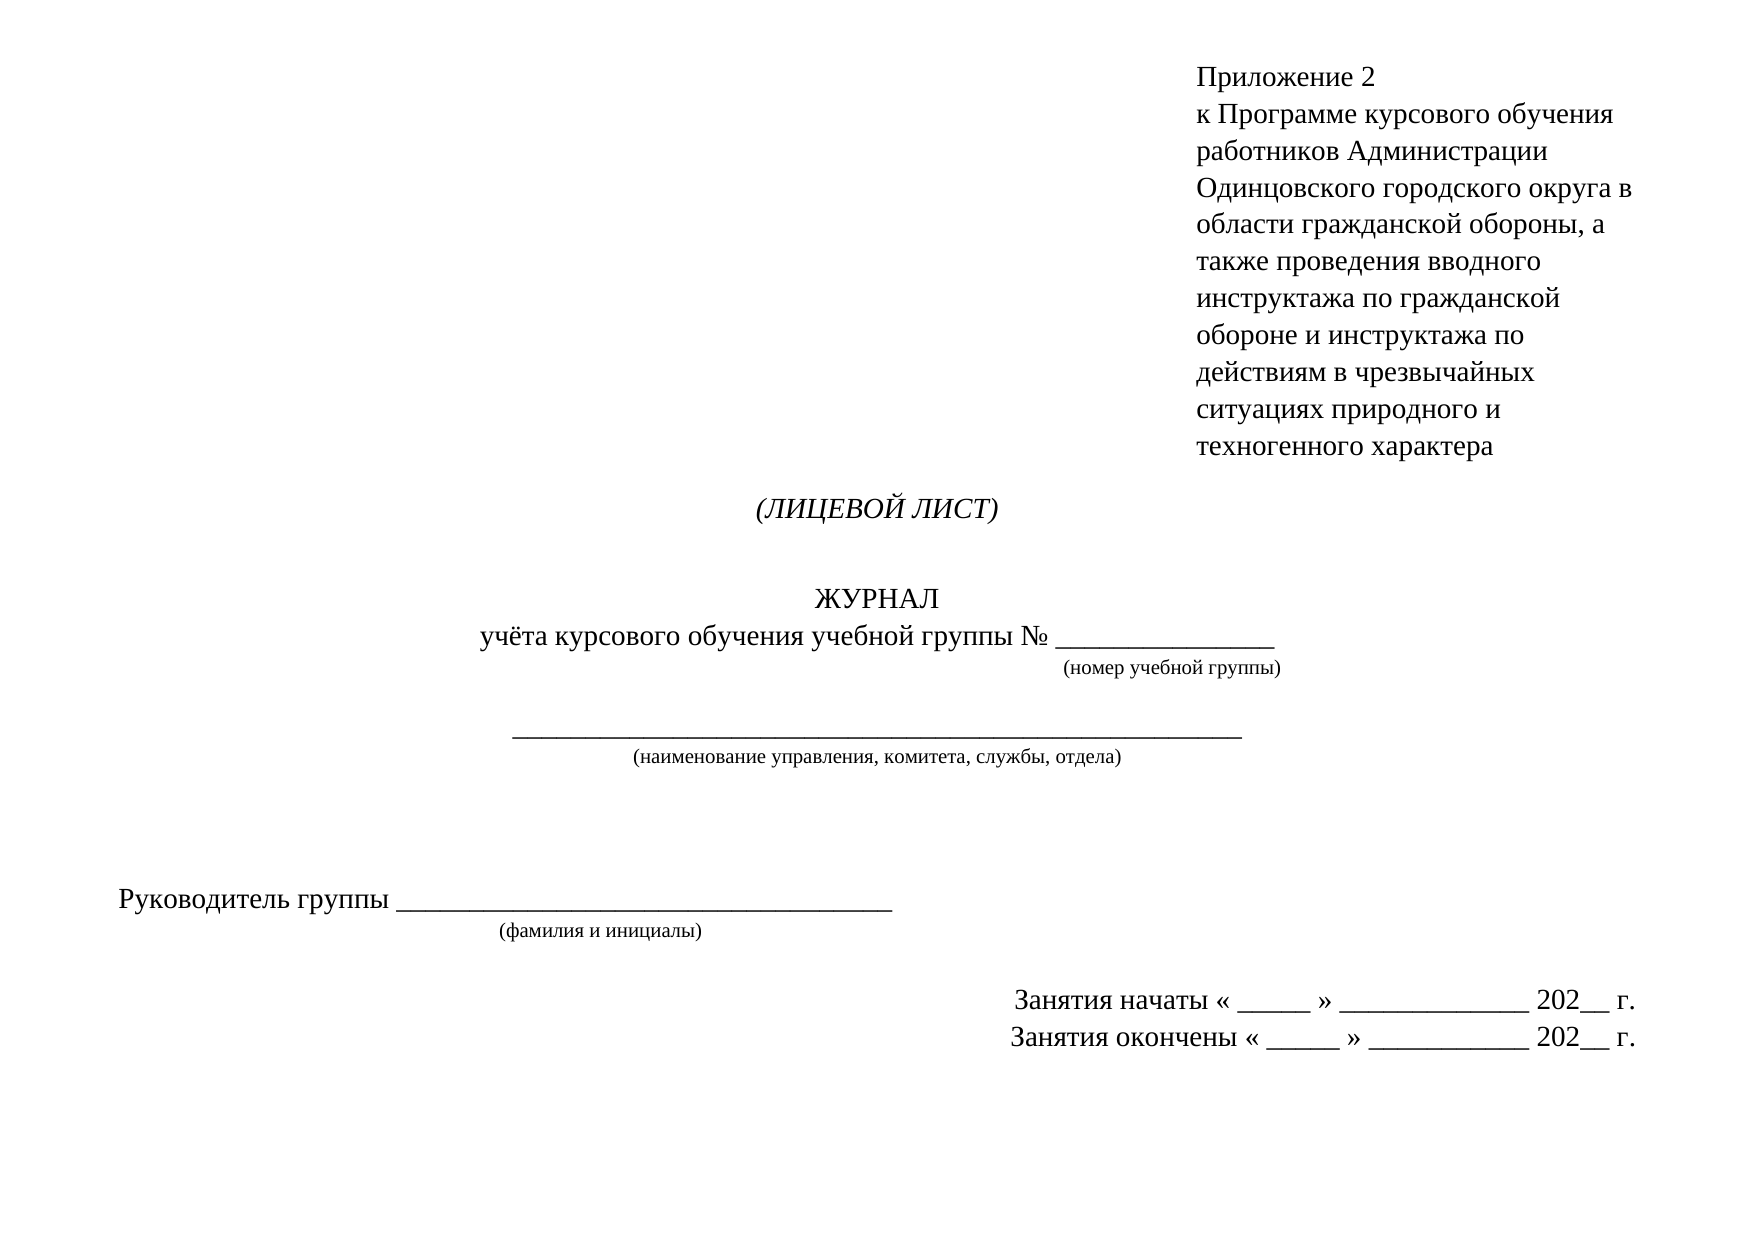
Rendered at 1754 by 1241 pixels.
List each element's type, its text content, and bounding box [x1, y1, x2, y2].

text Занятия окончены « _____ » ___________ 202__ г. [118, 1019, 1636, 1052]
text Руководитель группы __________________________________ [118, 882, 1636, 915]
text ЖУРНАЛ [118, 581, 1636, 614]
text __________________________________________________ [118, 708, 1636, 741]
text (ЛИЦЕВОЙ ЛИСТ) [118, 491, 1636, 525]
text учёта курсового обучения учебной группы № _______________ [118, 618, 1636, 651]
text (номер учебной группы) [634, 655, 1636, 679]
text (наименование управления, комитета, службы, отдела) [118, 744, 1636, 768]
text Занятия начаты « _____ » _____________ 202__ г. [118, 982, 1636, 1015]
text к Программе курсового обучения работников Администрации Одинцовского городского округа в области гражданской обороны, а также проведения вводного инструктажа по гражданской обороне и инструктажа по действиям в чрезвычайных ситуациях природного и техногенного характера [1196, 96, 1636, 461]
text (фамилия и инициалы) [118, 918, 1636, 942]
text Приложение 2 [1196, 59, 1636, 93]
